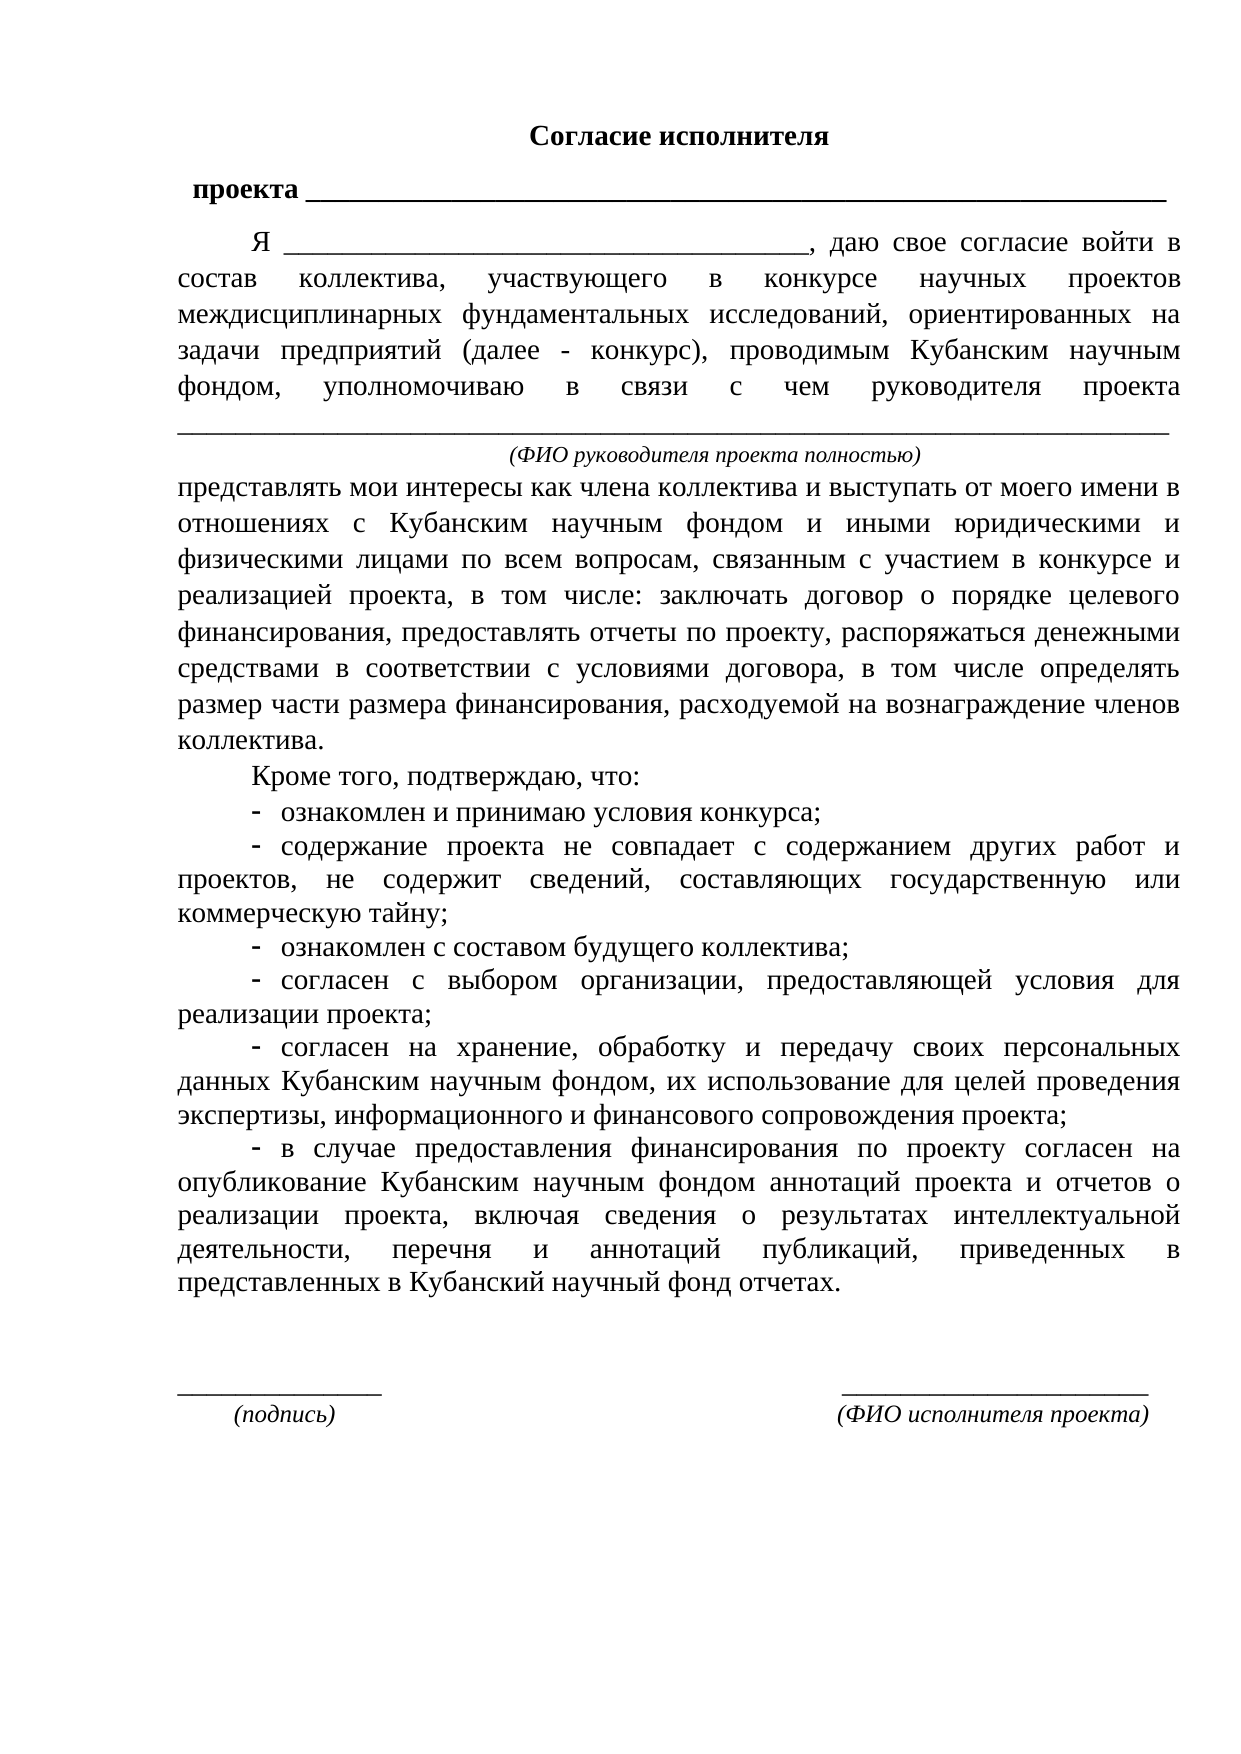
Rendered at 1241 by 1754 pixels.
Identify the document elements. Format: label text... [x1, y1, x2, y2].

text (ФИО руководителя проекта полностью) [177, 441, 1181, 467]
text содержание проекта не совпадает с содержанием других работ и проектов, не содержит сведений, составляющих государственную или коммерческую тайну; [177, 828, 1181, 929]
list (подпись) (ФИО исполнителя проекта) [177, 1399, 1181, 1427]
text согласен с выбором организации, предоставляющей условия для реализации проекта; [177, 962, 1181, 1029]
text ознакомлен с составом будущего коллектива; [177, 929, 1181, 962]
text в случае предоставления финансирования по проекту согласен на опубликование Кубанским научным фондом аннотаций проекта и отчетов о реализации проекта, включая сведения о результатах интеллектуальной деятельности, перечня и аннотаций публикаций, приведенных в представленных в Кубанский научный фонд отчетах. [177, 1130, 1181, 1298]
text Я ____________________________________, даю свое согласие войти в состав коллектива, участвующего в конкурсе научных проектов междисциплинарных фундаментальных исследований, ориентированных на задачи предприятий (далее - конкурс), проводимым Кубанским научным фондом, уполномочиваю в связи с чем руководителя проекта ____________________________________________________________________ [177, 224, 1181, 438]
text представлять мои интересы как члена коллектива и выступать от моего имени в отношениях с Кубанским научным фондом и иными юридическими и физическими лицами по всем вопросам, связанным с участием в конкурсе и реализацией проекта, в том числе: заключать договор о порядке целевого финансирования, предоставлять отчеты по проекту, распоряжаться денежными средствами в соответствии с условиями договора, в том числе определять размер части размера финансирования, расходуемой на вознаграждение членов коллектива. [177, 469, 1181, 756]
text Кроме того, подтверждаю, что: [177, 758, 1181, 792]
text ознакомлен и принимаю условия конкурса; [177, 794, 1181, 828]
text согласен на хранение, обработку и передачу своих персональных данных Кубанским научным фондом, их использование для целей проведения экспертизы, информационного и финансового сопровождения проекта; [177, 1029, 1181, 1130]
list ______________ _____________________ [177, 1365, 1181, 1399]
text проекта ___________________________________________________________ [177, 171, 1181, 204]
text Согласие исполнителя [177, 118, 1181, 152]
